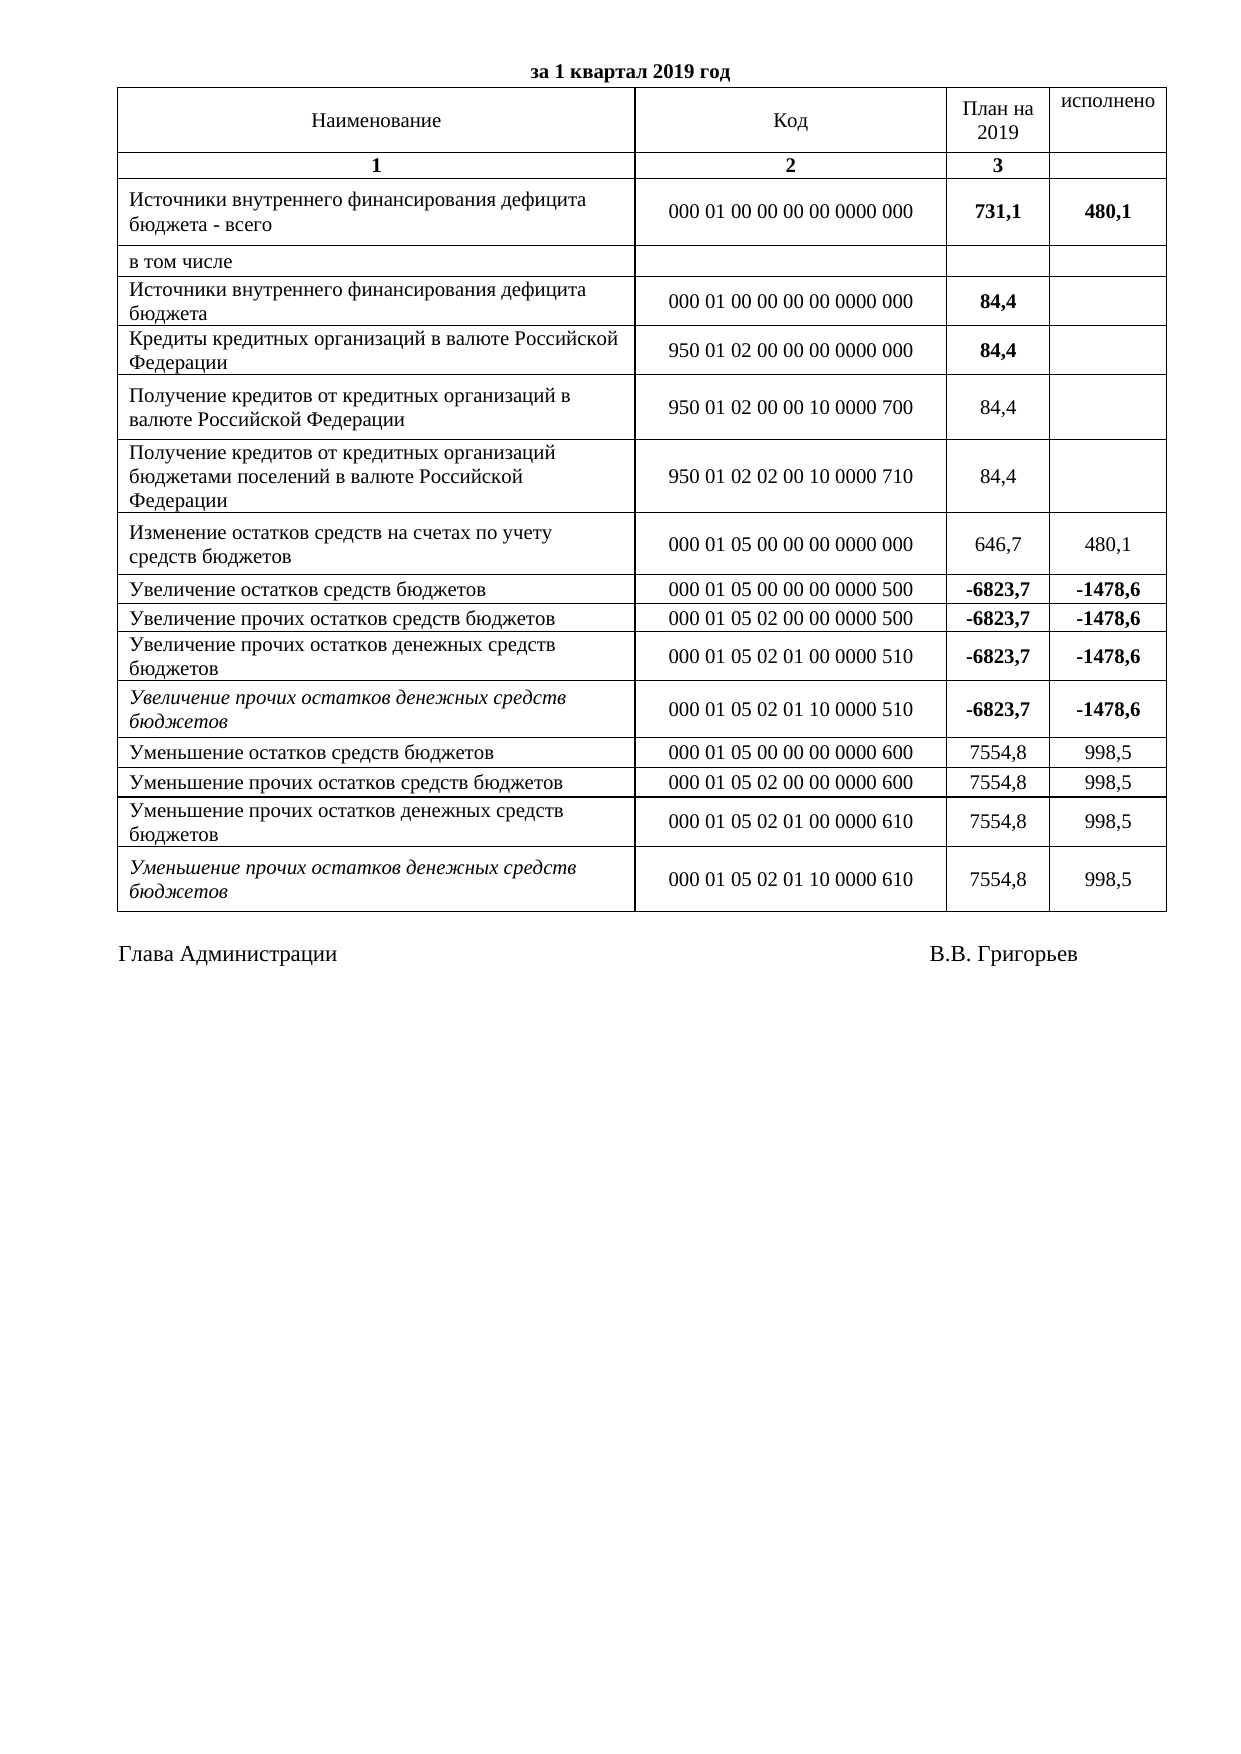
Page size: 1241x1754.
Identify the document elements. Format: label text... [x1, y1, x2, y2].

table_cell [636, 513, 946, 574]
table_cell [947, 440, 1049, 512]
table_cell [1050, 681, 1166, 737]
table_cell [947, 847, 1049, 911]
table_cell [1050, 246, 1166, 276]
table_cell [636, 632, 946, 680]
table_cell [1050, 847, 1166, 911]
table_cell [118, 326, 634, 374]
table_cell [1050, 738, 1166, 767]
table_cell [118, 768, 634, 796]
text Глава Администрации В.В. Григорьев [118, 940, 1137, 966]
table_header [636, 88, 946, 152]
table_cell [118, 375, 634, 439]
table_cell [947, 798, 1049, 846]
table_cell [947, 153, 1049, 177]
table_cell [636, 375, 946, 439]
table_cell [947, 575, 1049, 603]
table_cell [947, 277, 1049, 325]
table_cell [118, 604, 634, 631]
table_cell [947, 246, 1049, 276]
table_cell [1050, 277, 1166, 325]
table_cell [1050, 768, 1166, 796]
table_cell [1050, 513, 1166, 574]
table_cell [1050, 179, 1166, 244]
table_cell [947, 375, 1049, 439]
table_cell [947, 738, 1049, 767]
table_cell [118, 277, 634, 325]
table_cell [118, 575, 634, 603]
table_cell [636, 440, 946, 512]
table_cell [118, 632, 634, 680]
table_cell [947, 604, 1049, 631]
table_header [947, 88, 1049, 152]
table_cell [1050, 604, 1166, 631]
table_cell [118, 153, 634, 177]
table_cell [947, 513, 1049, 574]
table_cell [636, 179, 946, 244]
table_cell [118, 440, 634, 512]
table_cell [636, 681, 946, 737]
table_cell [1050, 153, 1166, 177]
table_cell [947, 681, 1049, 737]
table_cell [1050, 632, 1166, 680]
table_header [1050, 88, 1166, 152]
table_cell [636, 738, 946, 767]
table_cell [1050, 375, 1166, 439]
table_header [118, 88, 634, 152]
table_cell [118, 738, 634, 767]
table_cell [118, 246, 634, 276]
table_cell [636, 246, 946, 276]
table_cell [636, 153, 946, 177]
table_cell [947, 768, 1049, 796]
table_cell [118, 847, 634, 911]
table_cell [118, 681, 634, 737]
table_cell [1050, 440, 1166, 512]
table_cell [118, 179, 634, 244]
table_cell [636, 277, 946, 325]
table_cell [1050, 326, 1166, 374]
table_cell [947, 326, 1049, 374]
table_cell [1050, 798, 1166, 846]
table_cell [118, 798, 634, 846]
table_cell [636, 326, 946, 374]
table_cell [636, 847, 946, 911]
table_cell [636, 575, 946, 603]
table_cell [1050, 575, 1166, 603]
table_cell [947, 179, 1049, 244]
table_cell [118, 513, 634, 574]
text за 1 квартал 2019 год [118, 59, 1137, 83]
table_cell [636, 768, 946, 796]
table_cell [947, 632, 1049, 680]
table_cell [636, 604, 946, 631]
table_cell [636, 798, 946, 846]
